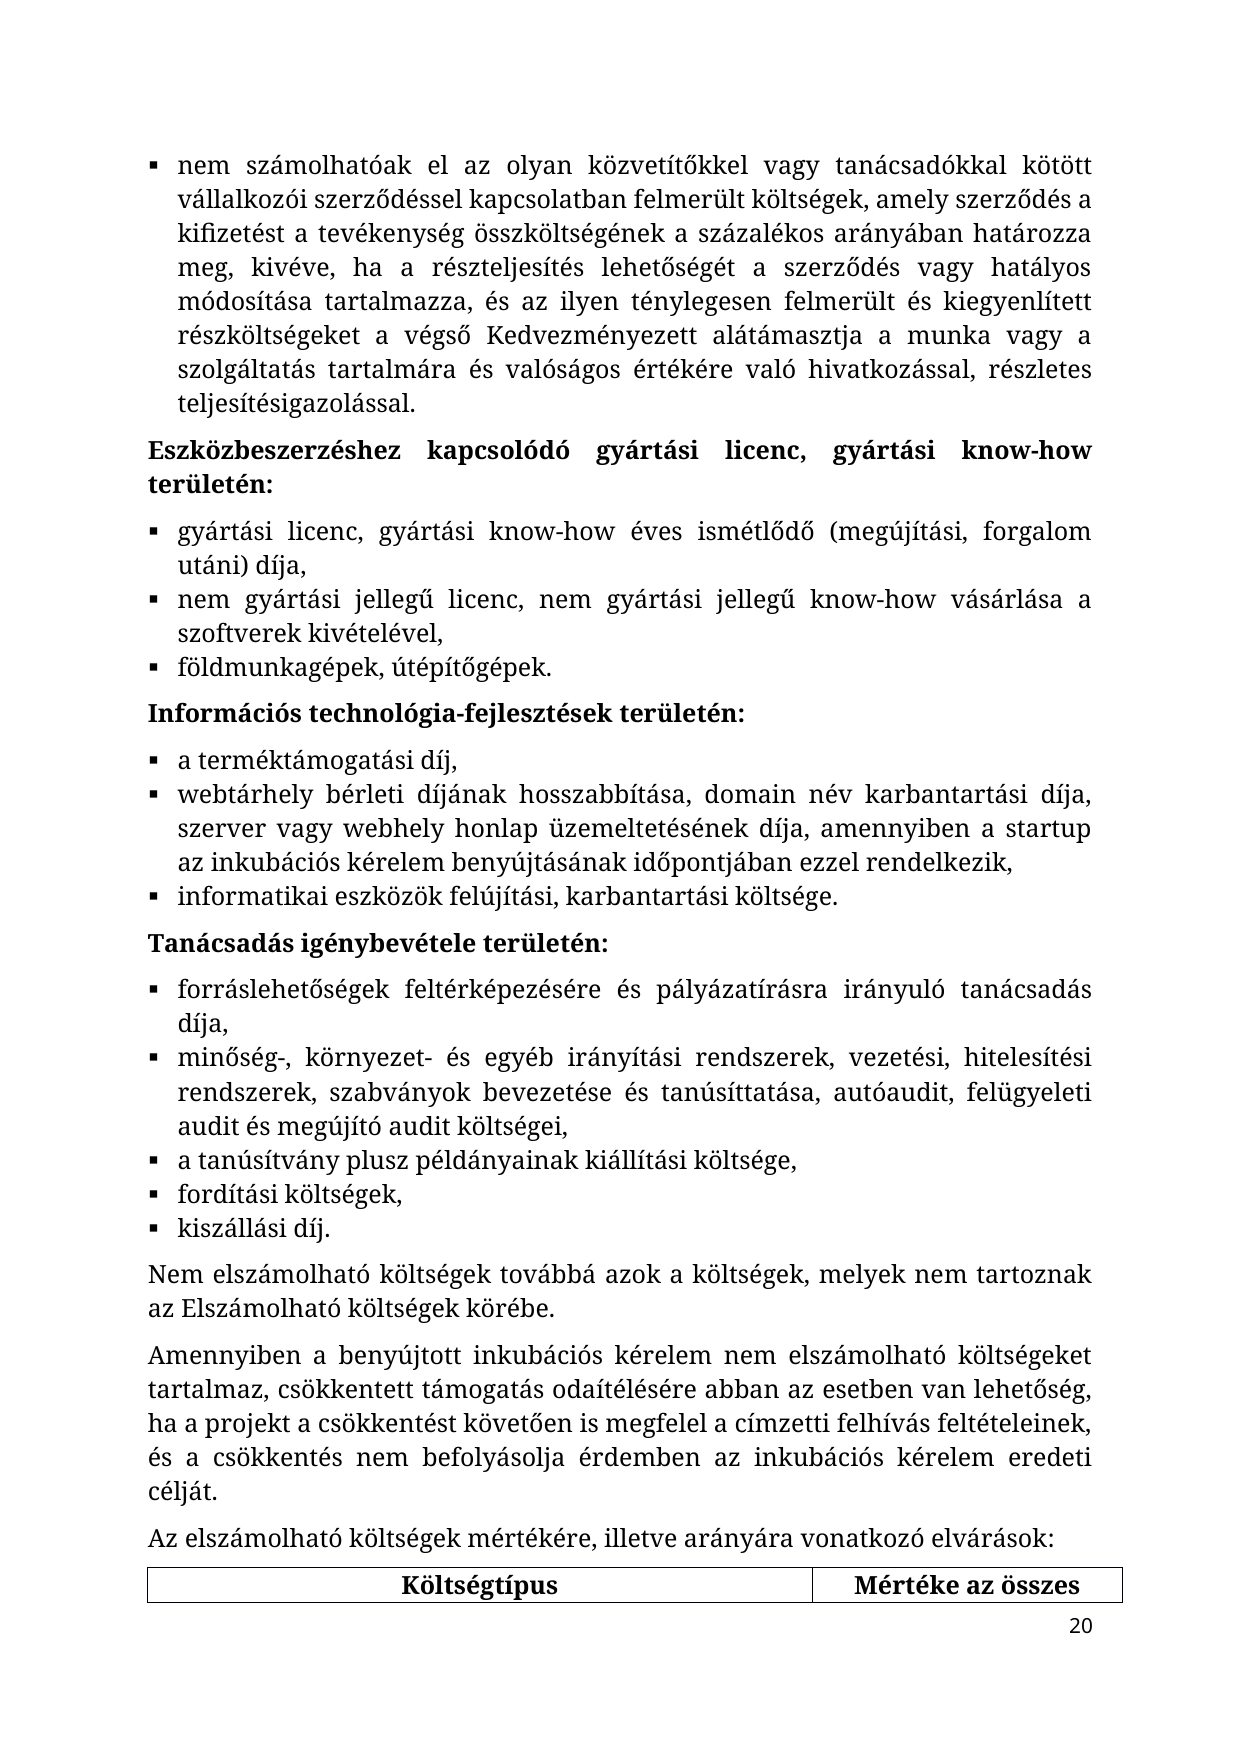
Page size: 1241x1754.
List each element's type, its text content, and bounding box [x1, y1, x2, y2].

list nem számolhatóak el az olyan közvetítőkkel vagy tanácsadókkal kötött vállalkozói szerződéssel kapcsolatban felmerült költségek, amely szerződés a kifizetést a tevékenység összköltségének a százalékos arányában határozza meg, kivéve, ha a részteljesítés lehetőségét a szerződés vagy hatályos módosítása tartalmazza, és az ilyen ténylegesen felmerült és kiegyenlített részköltségeket a végső Kedvezményezett alátámasztja a munka vagy a szolgáltatás tartalmára és valóságos értékére való hivatkozással, részletes teljesítésigazolással. [148, 148, 1093, 420]
list a tanúsítvány plusz példányainak kiállítási költsége, [148, 1142, 1093, 1176]
list gyártási licenc, gyártási know-how éves ismétlődő (megújítási, forgalom utáni) díja, [148, 513, 1093, 581]
text Tanácsadás igénybevétele területén: [148, 925, 1093, 959]
list Az elszámolható költségek mértékére, illetve arányára vonatkozó elvárások: [148, 1520, 1093, 1554]
list minőség-, környezet- és egyéb irányítási rendszerek, vezetési, hitelesítési rendszerek, szabványok bevezetése és tanúsíttatása, autóaudit, felügyeleti audit és megújító audit költségei, [148, 1040, 1093, 1142]
text Eszközbeszerzéshez kapcsolódó gyártási licenc, gyártási know-how területén: [148, 433, 1093, 501]
list Nem elszámolható költségek továbbá azok a költségek, melyek nem tartoznak az Elszámolható költségek körébe. [148, 1257, 1093, 1325]
list kiszállási díj. [148, 1210, 1093, 1244]
list informatikai eszközök felújítási, karbantartási költsége. [148, 879, 1093, 913]
list nem gyártási jellegű licenc, nem gyártási jellegű know-how vásárlása a szoftverek kivételével, [148, 581, 1093, 649]
list a terméktámogatási díj, [148, 743, 1093, 777]
list Amennyiben a benyújtott inkubációs kérelem nem elszámolható költségeket tartalmaz, csökkentett támogatás odaítélésére abban az esetben van lehetőség, ha a projekt a csökkentést követően is megfelel a címzetti felhívás feltételeinek, és a csökkentés nem befolyásolja érdemben az inkubációs kérelem eredeti célját. [148, 1338, 1093, 1508]
list webtárhely bérleti díjának hosszabbítása, domain név karbantartási díja, szerver vagy webhely honlap üzemeltetésének díja, amennyiben a startup az inkubációs kérelem benyújtásának időpontjában ezzel rendelkezik, [148, 777, 1093, 879]
list földmunkagépek, útépítőgépek. [148, 649, 1093, 683]
list forráslehetőségek feltérképezésére és pályázatírásra irányuló tanácsadás díja, [148, 972, 1093, 1040]
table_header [813, 1568, 1122, 1602]
list fordítási költségek, [148, 1176, 1093, 1210]
text Információs technológia-fejlesztések területén: [148, 696, 1093, 730]
table_header Költségtípus [148, 1568, 812, 1602]
